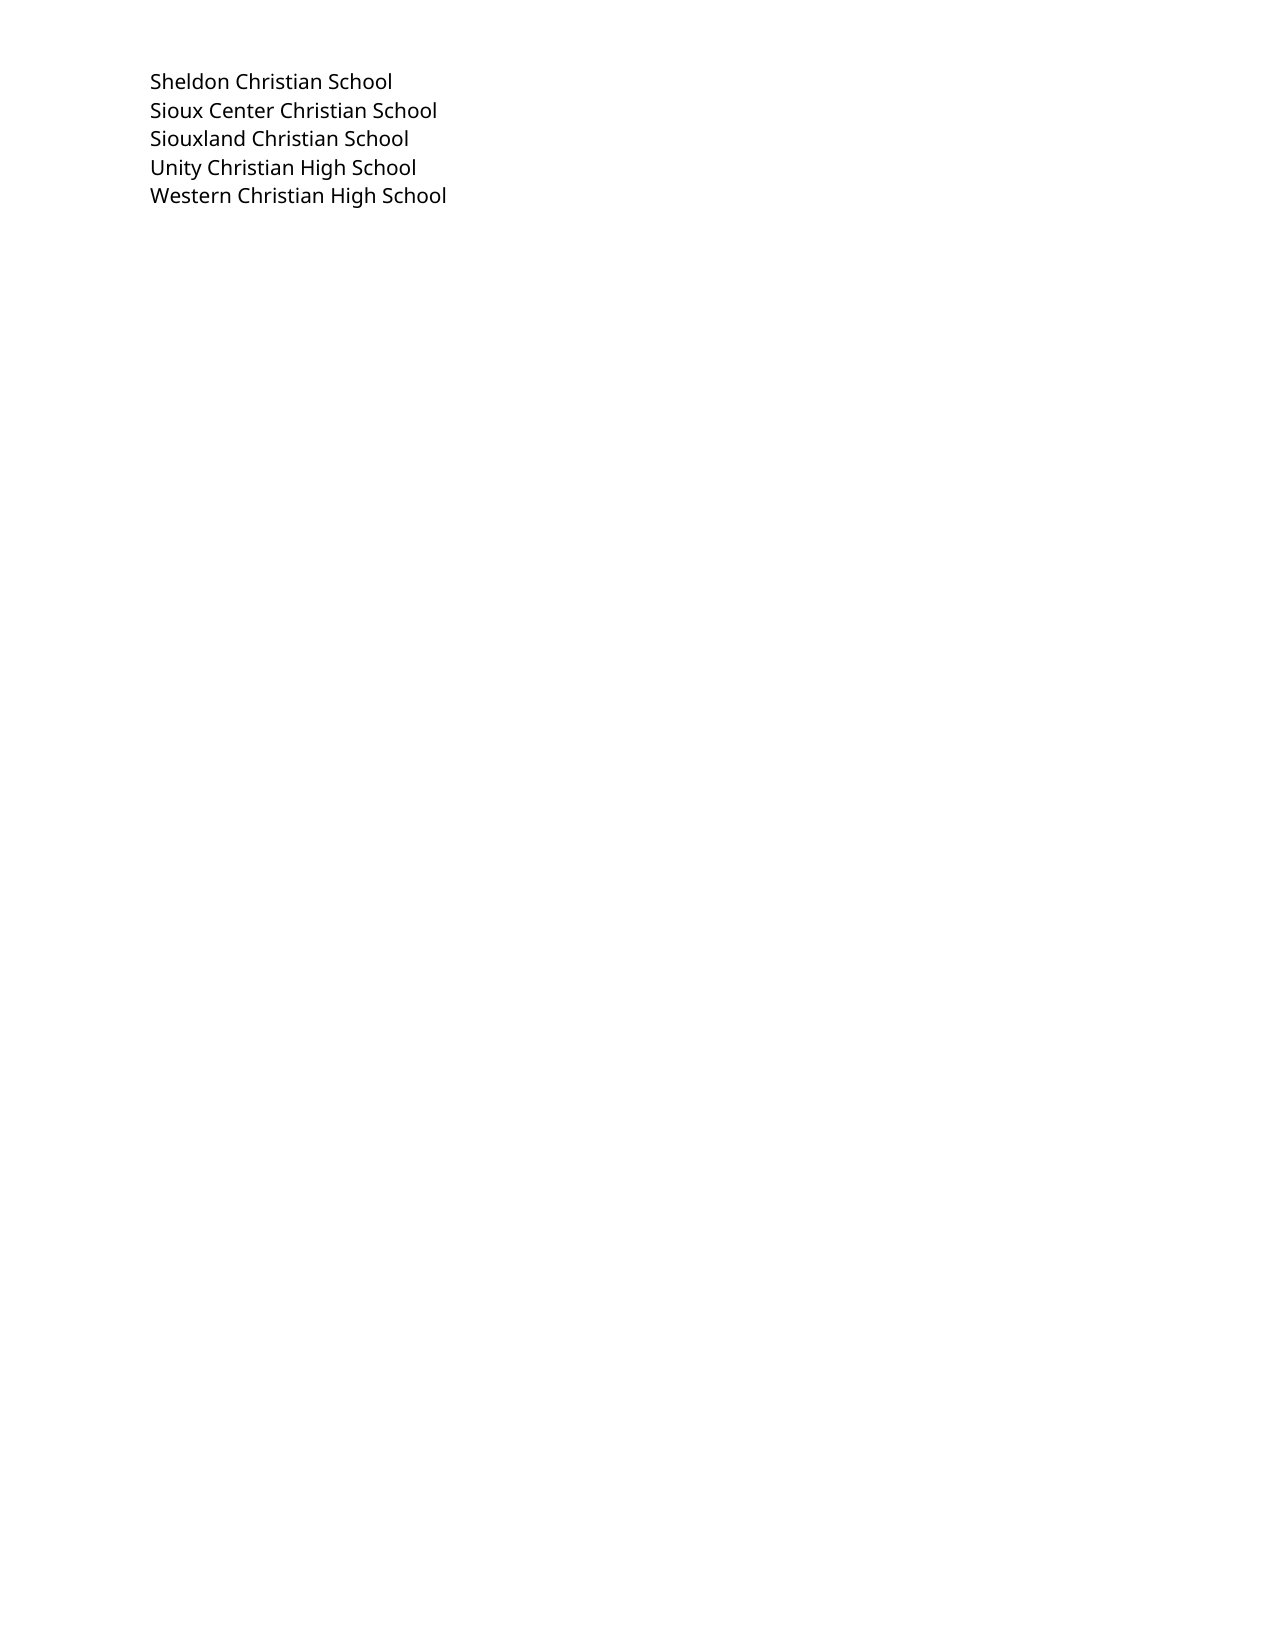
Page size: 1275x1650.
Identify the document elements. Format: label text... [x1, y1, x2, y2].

table_cell Unity Christian High School [139, 153, 553, 181]
table_cell Sheldon Christian School [139, 68, 553, 96]
table_cell Sioux Center Christian School [139, 96, 553, 124]
table_cell Siouxland Christian School [139, 124, 553, 153]
table_cell Western Christian High School [139, 181, 553, 210]
